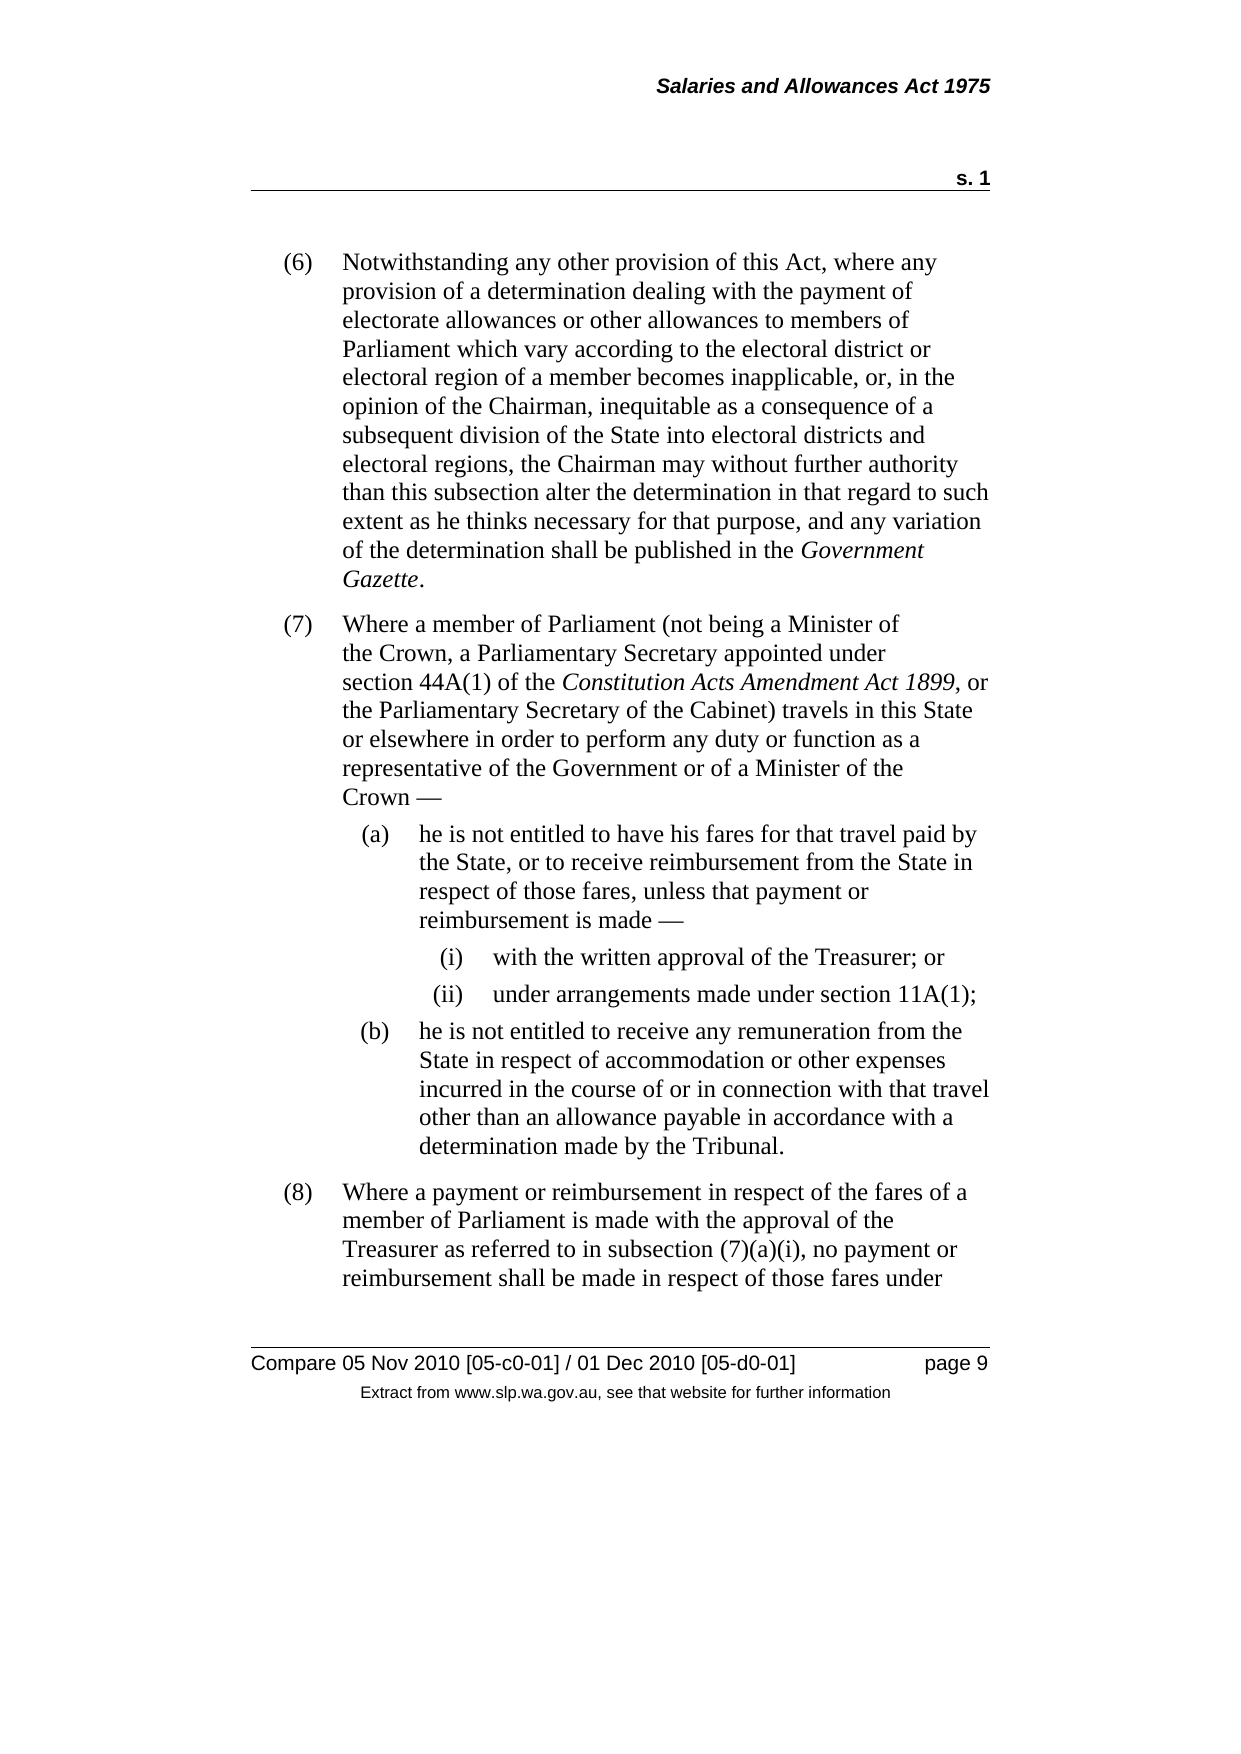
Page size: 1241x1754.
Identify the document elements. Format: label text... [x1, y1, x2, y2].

text (ii) under arrangements made under section 11A(1); [251, 979, 990, 1008]
text (7) Where a member of Parliament (not being a Minister of the Crown, a Parliamentary Secretary appointed under section 44A(1) of the Constitution Acts Amendment Act 1899, or the Parliamentary Secretary of the Cabinet) travels in this State or elsewhere in order to perform any duty or function as a representative of the Government or of a Minister of the Crown — [251, 609, 990, 810]
text (i) with the written approval of the Treasurer; or [251, 942, 990, 971]
text (6) Notwithstanding any other provision of this Act, where any provision of a determination dealing with the payment of electorate allowances or other allowances to members of Parliament which vary according to the electoral district or electoral region of a member becomes inapplicable, or, in the opinion of the Chairman, inequitable as a consequence of a subsequent division of the State into electoral districts and electoral regions, the Chairman may without further authority than this subsection alter the determination in that regard to such extent as he thinks necessary for that purpose, and any variation of the determination shall be published in the Government Gazette. [251, 247, 990, 592]
text (a) he is not entitled to have his fares for that travel paid by the State, or to receive reimbursement from the State in respect of those fares, unless that payment or reimbursement is made — [251, 819, 990, 934]
text (b) he is not entitled to receive any remuneration from the State in respect of accommodation or other expenses incurred in the course of or in connection with that travel other than an allowance payable in accordance with a determination made by the Tribunal. [251, 1016, 990, 1160]
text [251, 1177, 990, 1292]
